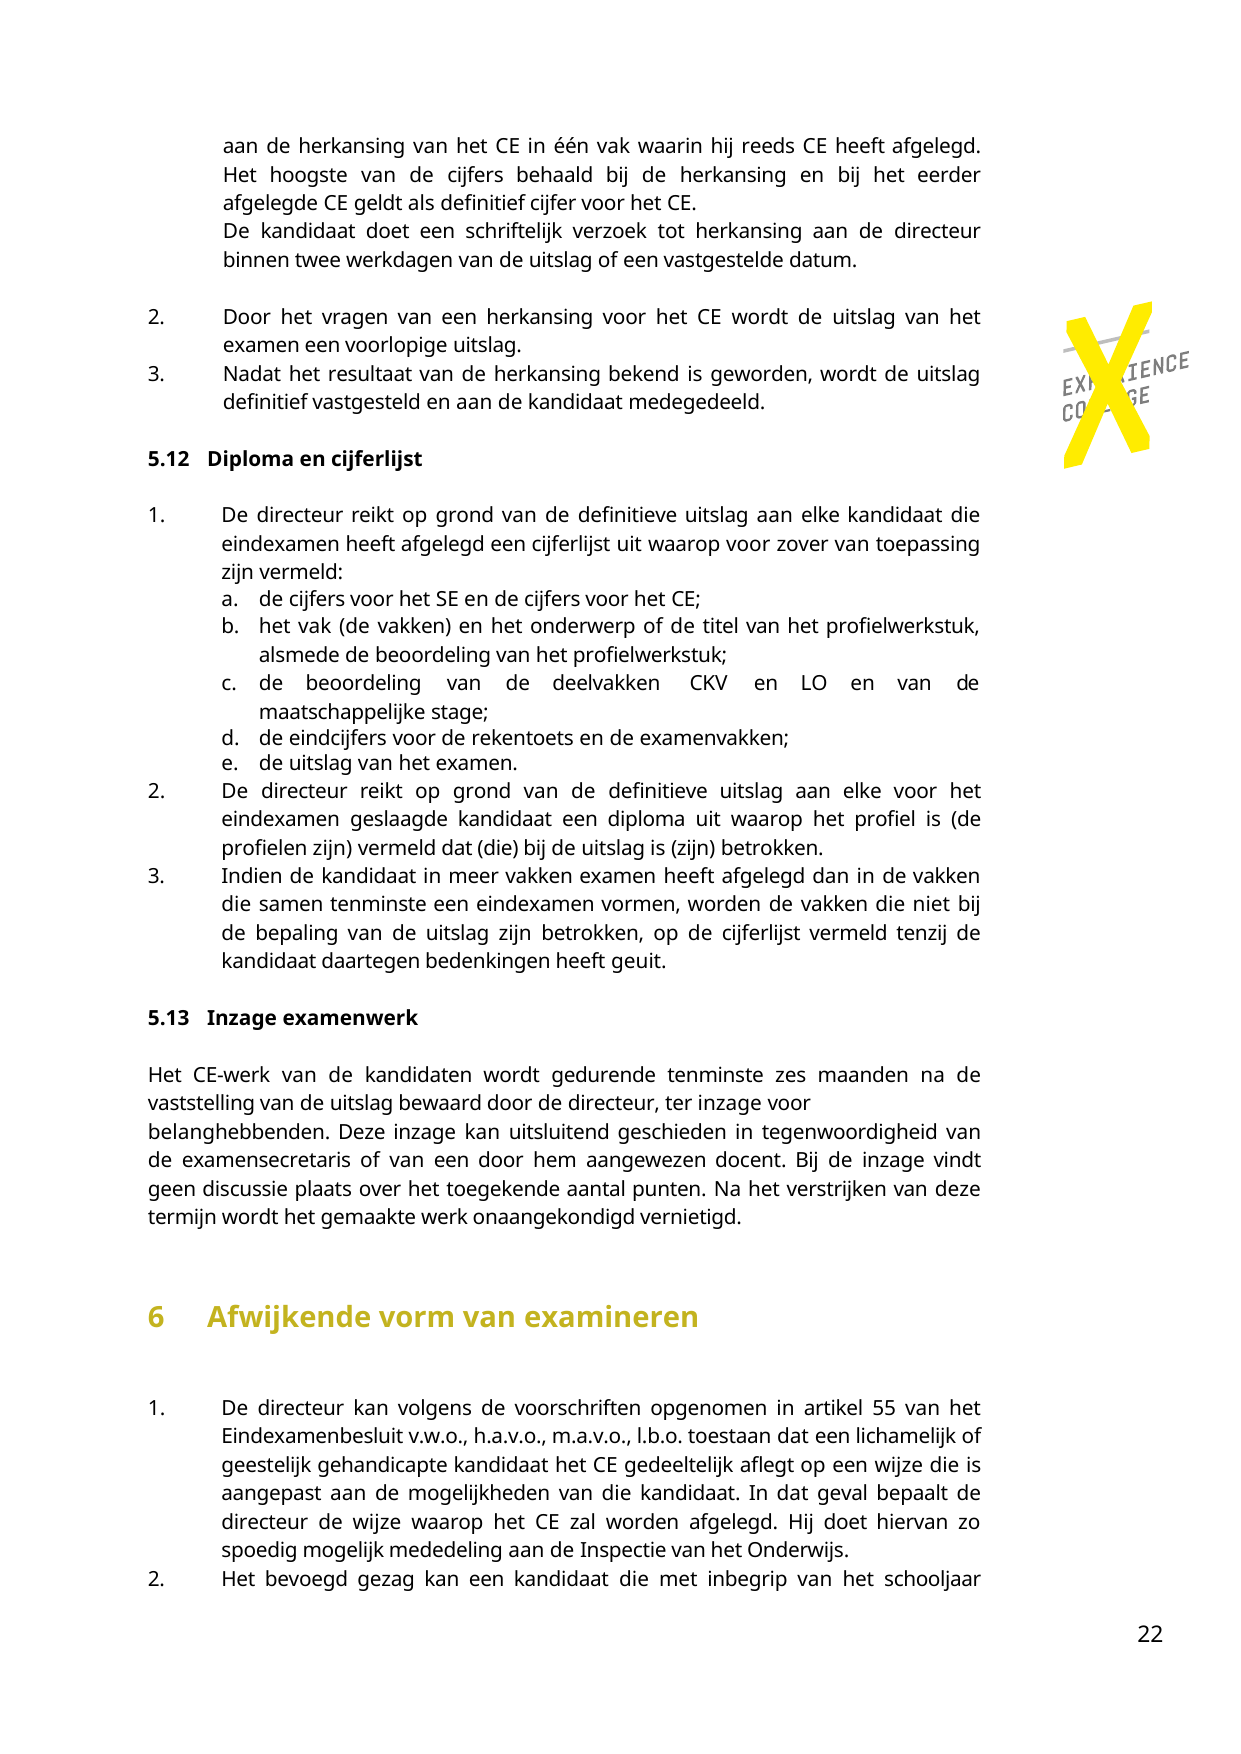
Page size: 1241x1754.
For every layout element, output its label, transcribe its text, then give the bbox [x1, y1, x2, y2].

text belanghebbenden. Deze inzage kan uitsluitend geschieden in tegenwoordigheid van de examensecretaris of van een door hem aangewezen docent. Bij de inzage vindt geen discussie plaats over het toegekende aantal punten. Na het verstrijken van deze termijn wordt het gemaakte werk onaangekondigd vernietigd. [148, 1117, 981, 1231]
list De directeur kan volgens de voorschriften opgenomen in artikel 55 van het Eindexamenbesluit v.w.o., h.a.v.o., m.a.v.o., l.b.o. toestaan dat een lichamelijk of geestelijk gehandicapte kandidaat het CE gedeeltelijk aflegt op een wijze die is aangepast aan de mogelijkheden van die kandidaat. In dat geval bepaalt de directeur de wijze waarop het CE zal worden afgelegd. Hij doet hiervan zo spoedig mogelijk mededeling aan de Inspectie van het Onderwijs. [148, 1393, 981, 1564]
list het vak (de vakken) en het onderwerp of de titel van het profielwerkstuk, alsmede de beoordeling van het profielwerkstuk; [221, 611, 981, 668]
list de uitslag van het examen. [221, 751, 1163, 776]
list Inzage examenwerk [148, 1003, 1163, 1032]
text De kandidaat doet een schriftelijk verzoek tot herkansing aan de directeur binnen twee werkdagen van de uitslag of een vastgestelde datum. [223, 217, 981, 273]
list Afwijkende vorm van examineren [148, 1297, 1163, 1336]
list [148, 1564, 981, 1592]
list de cijfers voor het SE en de cijfers voor het CE; [221, 586, 1163, 611]
list Nadat het resultaat van de herkansing bekend is geworden, wordt de uitslag definitief vastgesteld en aan de kandidaat medegedeeld. [148, 359, 980, 416]
list de beoordeling van de deelvakken CKV en LO en van de maatschappelijke stage; [221, 668, 981, 725]
list De directeur reikt op grond van de definitieve uitslag aan elke kandidaat die eindexamen heeft afgelegd een cijferlijst uit waarop voor zover van toepassing zijn vermeld: [148, 501, 981, 586]
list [148, 131, 981, 217]
list Door het vragen van een herkansing voor het CE wordt de uitslag van het examen een voorlopige uitslag. [148, 302, 981, 359]
list De directeur reikt op grond van de definitieve uitslag aan elke voor het eindexamen geslaagde kandidaat een diploma uit waarop het profiel is (de profielen zijn) vermeld dat (die) bij de uitslag is (zijn) betrokken. [148, 776, 981, 861]
text Het CE-werk van de kandidaten wordt gedurende tenminste zes maanden na de vaststelling van de uitslag bewaard door de directeur, ter inzage voor [148, 1060, 981, 1117]
list Diploma en cijferlijst [148, 444, 1163, 473]
list de eindcijfers voor de rekentoets en de examenvakken; [221, 725, 1163, 750]
list Indien de kandidaat in meer vakken examen heeft afgelegd dan in de vakken die samen tenminste een eindexamen vormen, worden de vakken die niet bij de bepaling van de uitslag zijn betrokken, op de cijferlijst vermeld tenzij de kandidaat daartegen bedenkingen heeft geuit. [148, 861, 981, 975]
